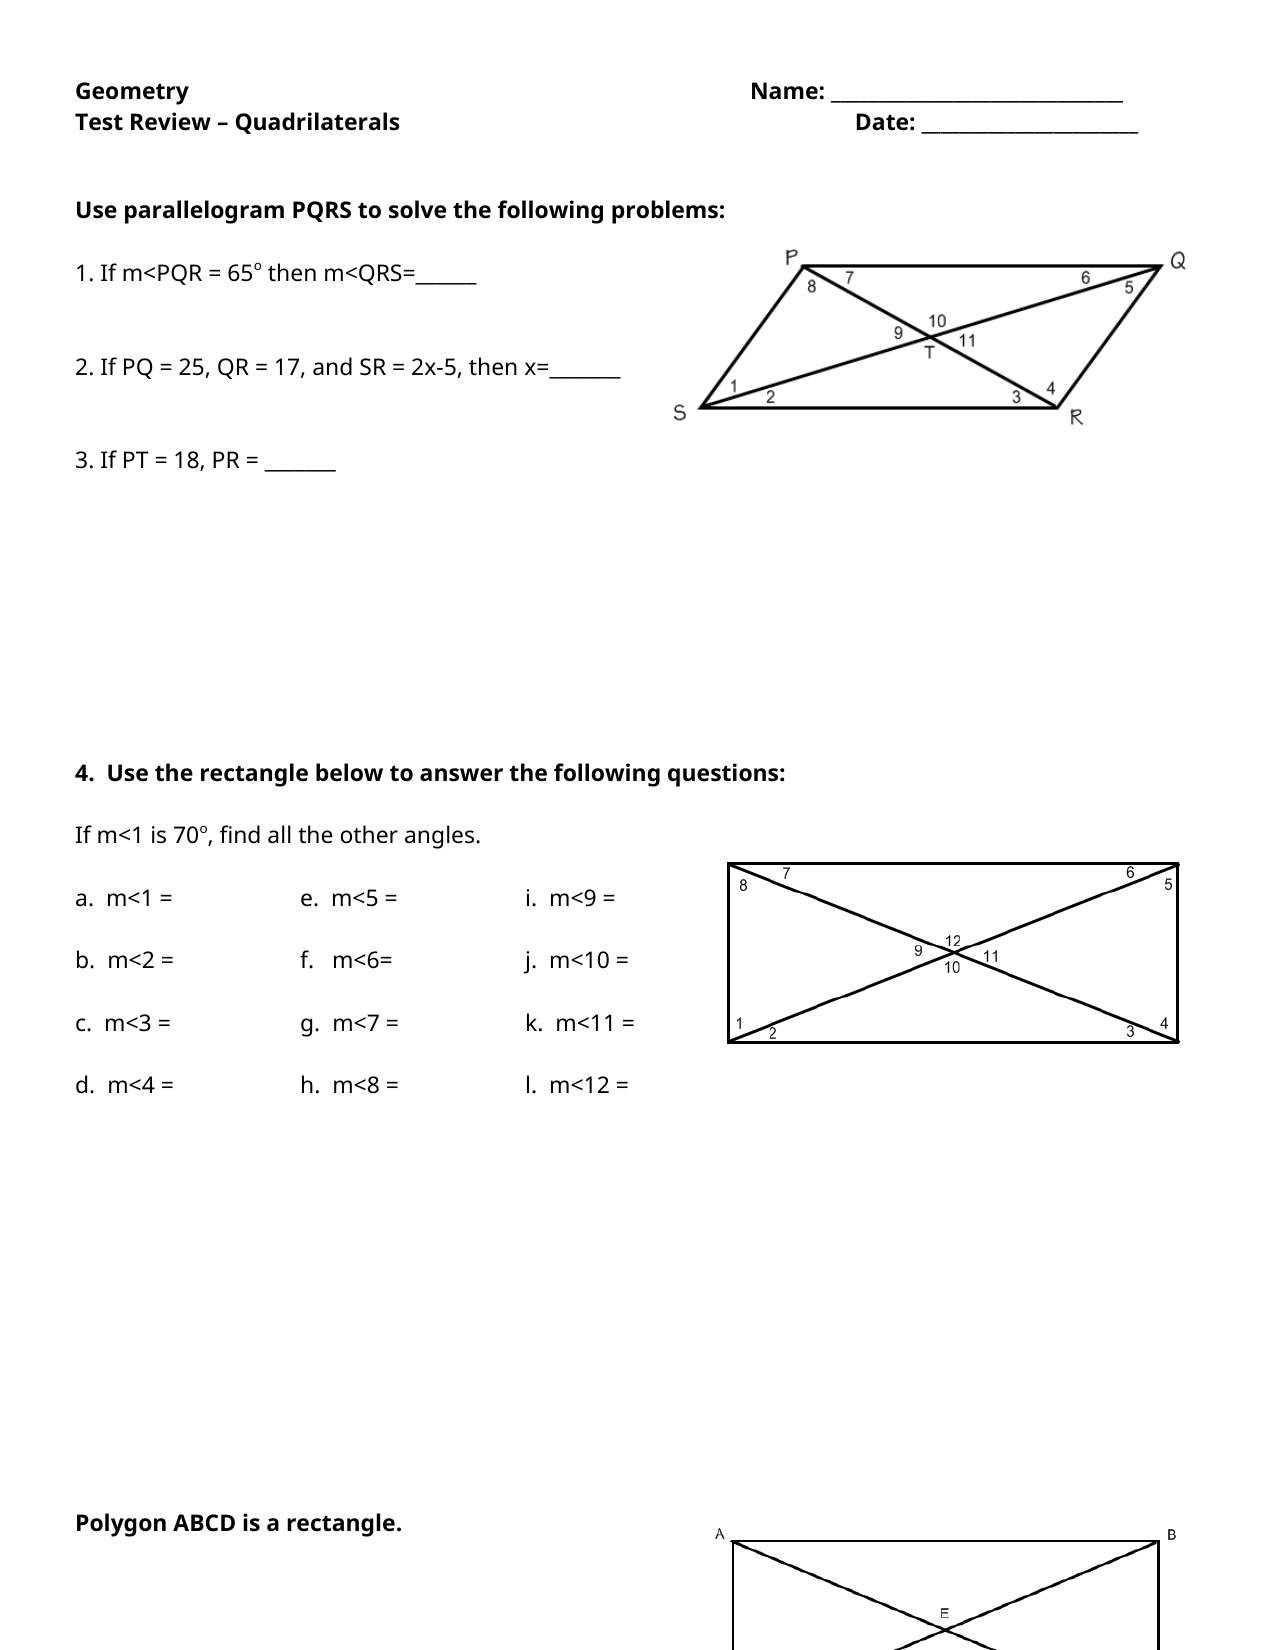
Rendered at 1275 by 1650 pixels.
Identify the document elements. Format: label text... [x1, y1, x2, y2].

text 3. If PT = 18, PR = _______ [75, 444, 1200, 476]
text 4. Use the rectangle below to answer the following questions: [75, 757, 1200, 788]
text Polygon ABCD is a rectangle. [75, 1507, 1200, 1538]
text If m<1 is 70o, find all the other angles. [75, 819, 1200, 851]
picture [667, 1458, 1246, 1650]
text 2. If PQ = 25, QR = 17, and SR = 2x-5, then x=_______ [75, 351, 1200, 382]
text Test Review – Quadrilaterals Date: _______________________ [75, 106, 1200, 137]
picture [676, 789, 1244, 1103]
text 1. If m<PQR = 65o then m<QRS=______ [75, 257, 1200, 288]
picture [610, 158, 1275, 504]
text c. m<3 = g. m<7 = k. m<11 = [75, 1007, 1200, 1038]
text Geometry Name: _______________________________ [75, 75, 1200, 106]
text Use parallelogram PQRS to solve the following problems: [75, 194, 1200, 226]
text b. m<2 = f. m<6= j. m<10 = [75, 944, 1200, 976]
text d. m<4 = h. m<8 = l. m<12 = [75, 1069, 1200, 1101]
text a. m<1 = e. m<5 = i. m<9 = [75, 882, 1200, 913]
